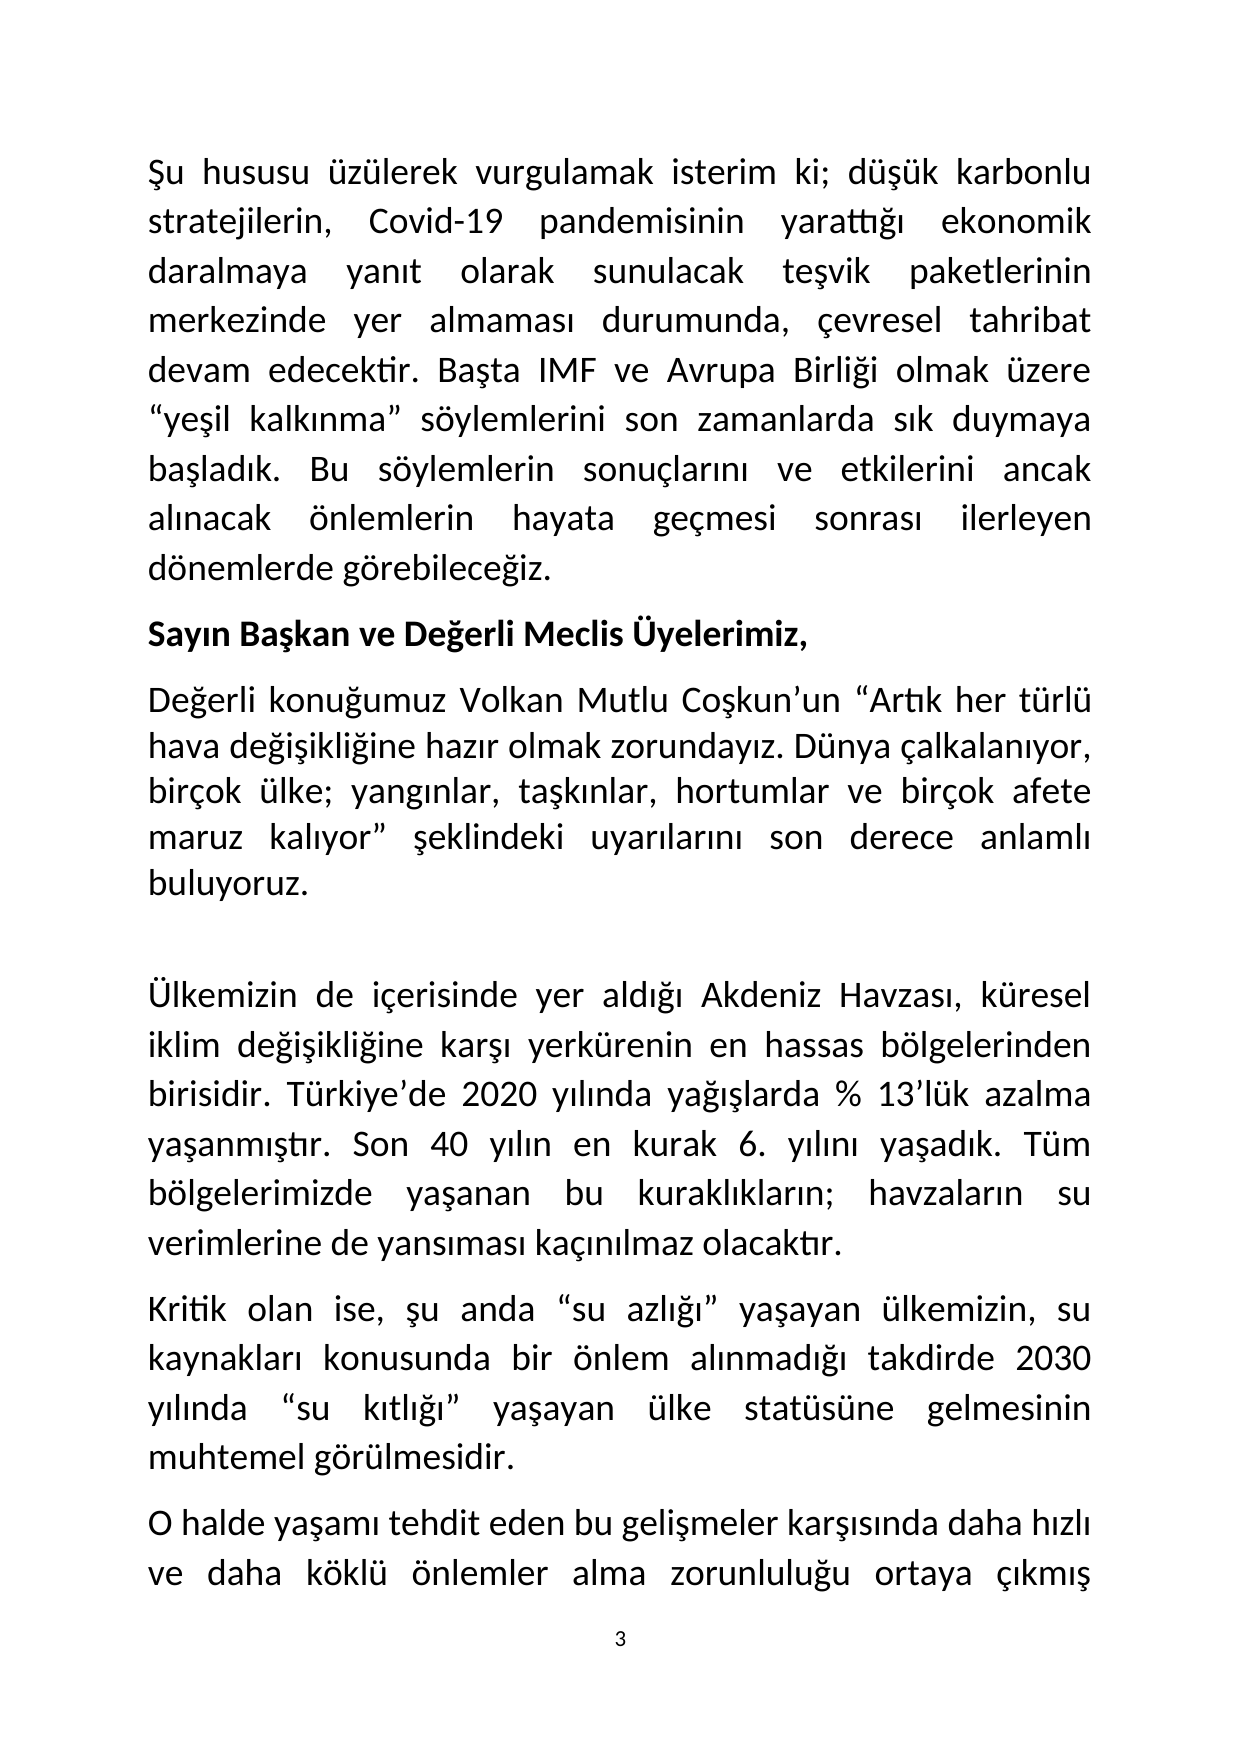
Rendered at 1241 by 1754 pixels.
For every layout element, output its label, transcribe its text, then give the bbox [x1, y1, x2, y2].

text Değerli konuğumuz Volkan Mutlu Coşkun’un “Artık her türlü hava değişikliğine hazır olmak zorundayız. Dünya çalkalanıyor, birçok ülke; yangınlar, taşkınlar, hortumlar ve birçok afete maruz kalıyor” şeklindeki uyarılarını son derece anlamlı buluyoruz. [148, 676, 1093, 905]
text Kritik olan ise, şu anda “su azlığı” yaşayan ülkemizin, su kaynakları konusunda bir önlem alınmadığı takdirde 2030 yılında “su kıtlığı” yaşayan ülke statüsüne gelmesinin muhtemel görülmesidir. [148, 1284, 1093, 1479]
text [148, 1499, 1093, 1594]
text Ülkemizin de içerisinde yer aldığı Akdeniz Havzası, küresel iklim değişikliğine karşı yerkürenin en hassas bölgelerinden birisidir. Türkiye’de 2020 yılında yağışlarda % 13’lük azalma yaşanmıştır. Son 40 yılın en kurak 6. yılını yaşadık. Tüm bölgelerimizde yaşanan bu kuraklıkların; havzaların su verimlerine de yansıması kaçınılmaz olacaktır. [148, 971, 1093, 1264]
text Şu hususu üzülerek vurgulamak isterim ki; düşük karbonlu stratejilerin, Covid-19 pandemisinin yarattığı ekonomik daralmaya yanıt olarak sunulacak teşvik paketlerinin merkezinde yer almaması durumunda, çevresel tahribat devam edecektir. Başta IMF ve Avrupa Birliği olmak üzere “yeşil kalkınma” söylemlerini son zamanlarda sık duymaya başladık. Bu söylemlerin sonuçlarını ve etkilerini ancak alınacak önlemlerin hayata geçmesi sonrası ilerleyen dönemlerde görebileceğiz. [148, 148, 1093, 589]
text Sayın Başkan ve Değerli Meclis Üyelerimiz, [148, 609, 1093, 655]
